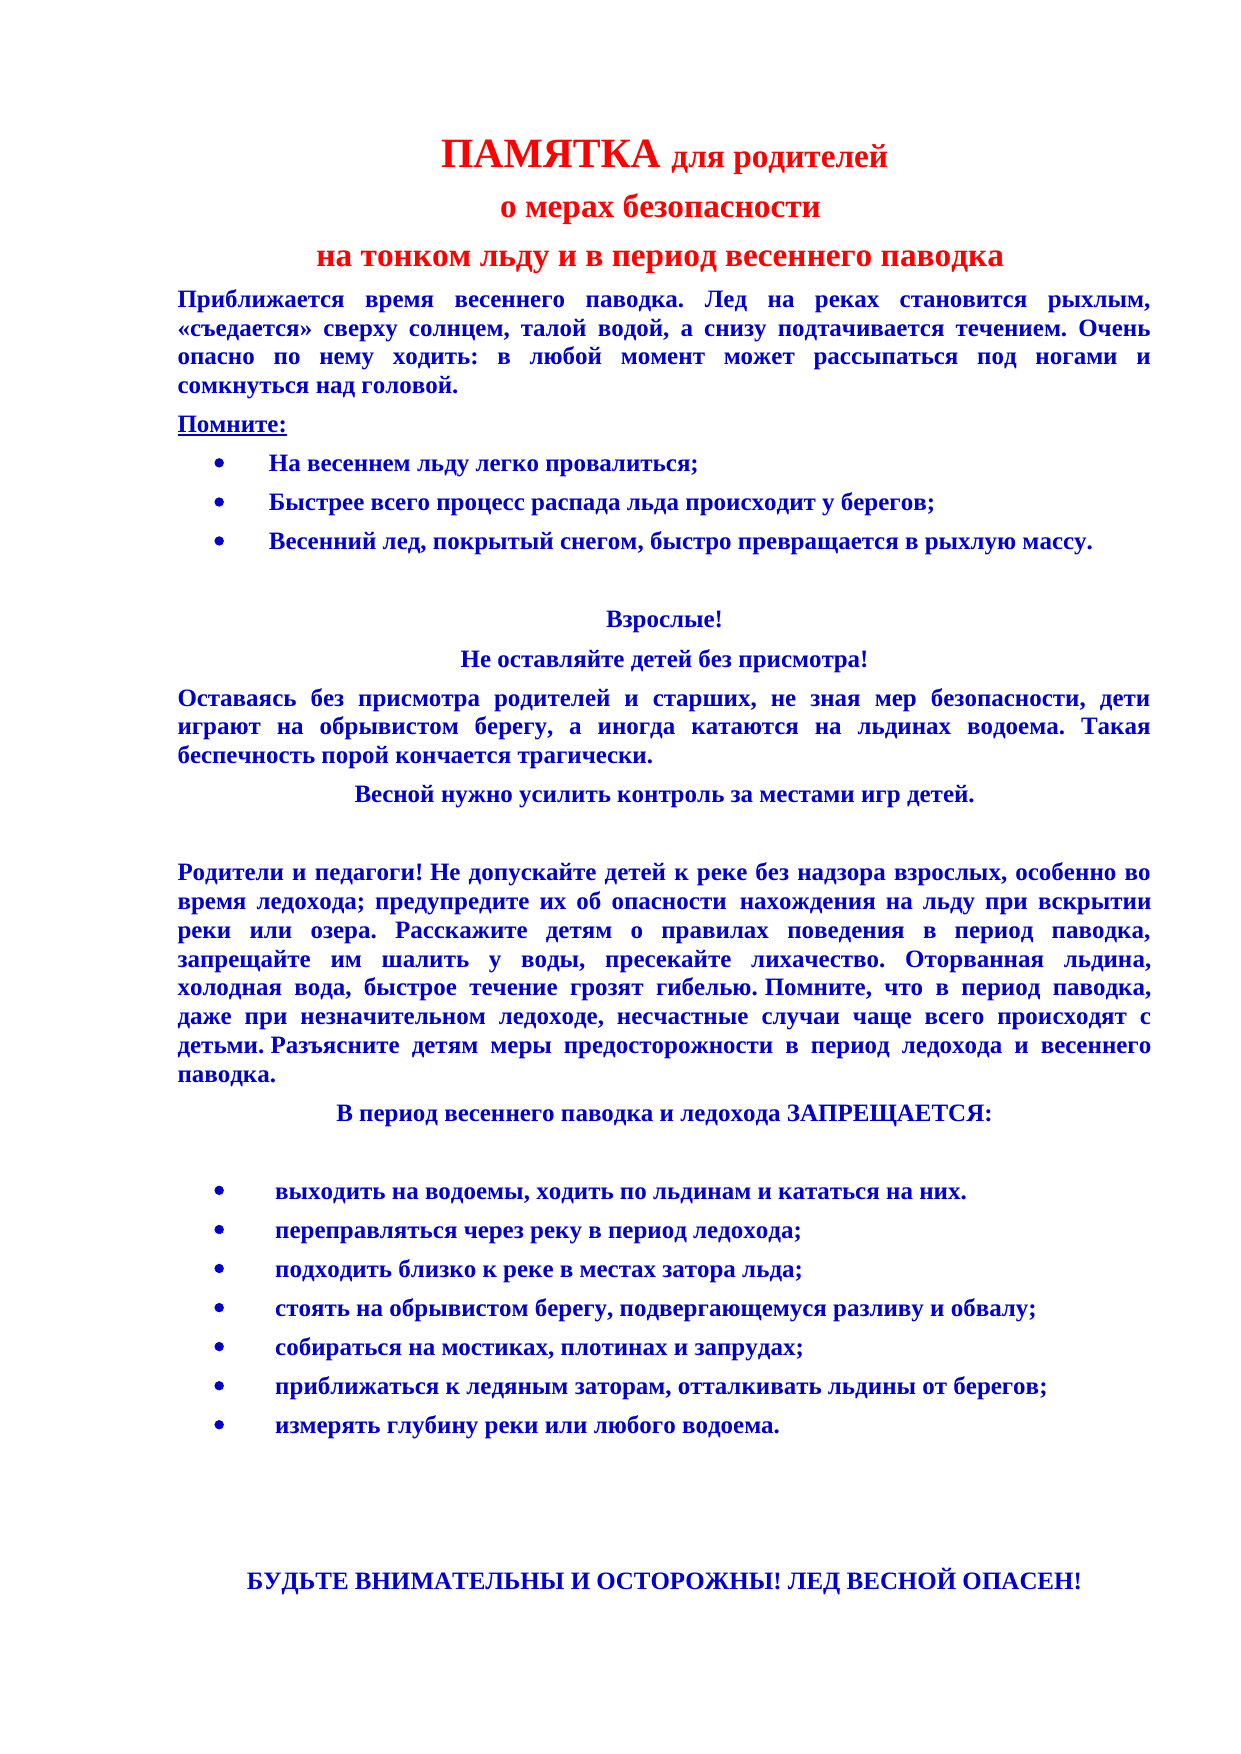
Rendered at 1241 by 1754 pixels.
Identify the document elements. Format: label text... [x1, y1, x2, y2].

text В период весеннего паводка и ледохода ЗАПРЕЩАЕТСЯ: [177, 1098, 1152, 1126]
text переправляться через реку в период ледохода; [215, 1215, 1152, 1244]
text собираться на мостиках, плотинах и запрудах; [215, 1332, 1152, 1361]
text Весенний лед, покрытый снегом, быстро превращается в рыхлую массу. [215, 526, 1152, 555]
text Помните: [177, 409, 1152, 438]
text подходить близко к реке в местах затора льда; [215, 1254, 1152, 1283]
text Быстрее всего процесс распада льда происходит у берегов; [215, 487, 1152, 516]
text На весеннем льду легко провалиться; [215, 448, 1152, 477]
text Приближается время весеннего паводка. Лед на реках становится рыхлым, «съедается» сверху солнцем, талой водой, а снизу подтачивается течением. Очень опасно по нему ходить: в любой момент может рассыпаться под ногами и сомкнуться над головой. [177, 284, 1152, 399]
text о мерах безопасности [177, 187, 1152, 225]
text измерять глубину реки или любого водоема. [215, 1410, 1152, 1439]
text на тонком льду и в период весеннего паводка [177, 235, 1152, 274]
text Родители и педагоги! Не допускайте детей к реке без надзора взрослых, особенно во время ледохода; предупредите их об опасности нахождения на льду при вскрытии реки или озера. Расскажите детям о правилах поведения в период паводка, запрещайте им шалить у воды, пресекайте лихачество. Оторванная льдина, холодная вода, быстрое течение грозят гибелью. Помните, что в период паводка, даже при незначительном ледоходе, несчастные случаи чаще всего происходят с детьми. Разъясните детям меры предосторожности в период ледохода и весеннего паводка. [177, 857, 1152, 1087]
text Взрослые! [177, 604, 1152, 633]
text Не оставляйте детей без присмотра! [177, 644, 1152, 672]
text ПАМЯТКА для родителей [177, 128, 1152, 176]
text стоять на обрывистом берегу, подвергающемуся разливу и обвалу; [215, 1293, 1152, 1322]
text приближаться к ледяным заторам, отталкивать льдины от берегов; [215, 1371, 1152, 1400]
text Оставаясь без присмотра родителей и старших, не зная мер безопасности, дети играют на обрывистом берегу, а иногда катаются на льдинах водоема. Такая беспечность порой кончается трагически. [177, 683, 1152, 769]
text БУДЬТЕ ВНИМАТЕЛЬНЫ И ОСТОРОЖНЫ! ЛЕД ВЕСНОЙ ОПАСЕН! [177, 1566, 1152, 1595]
text выходить на водоемы, ходить по льдинам и кататься на них. [215, 1176, 1152, 1204]
text Весной нужно усилить контроль за местами игр детей. [177, 779, 1152, 808]
